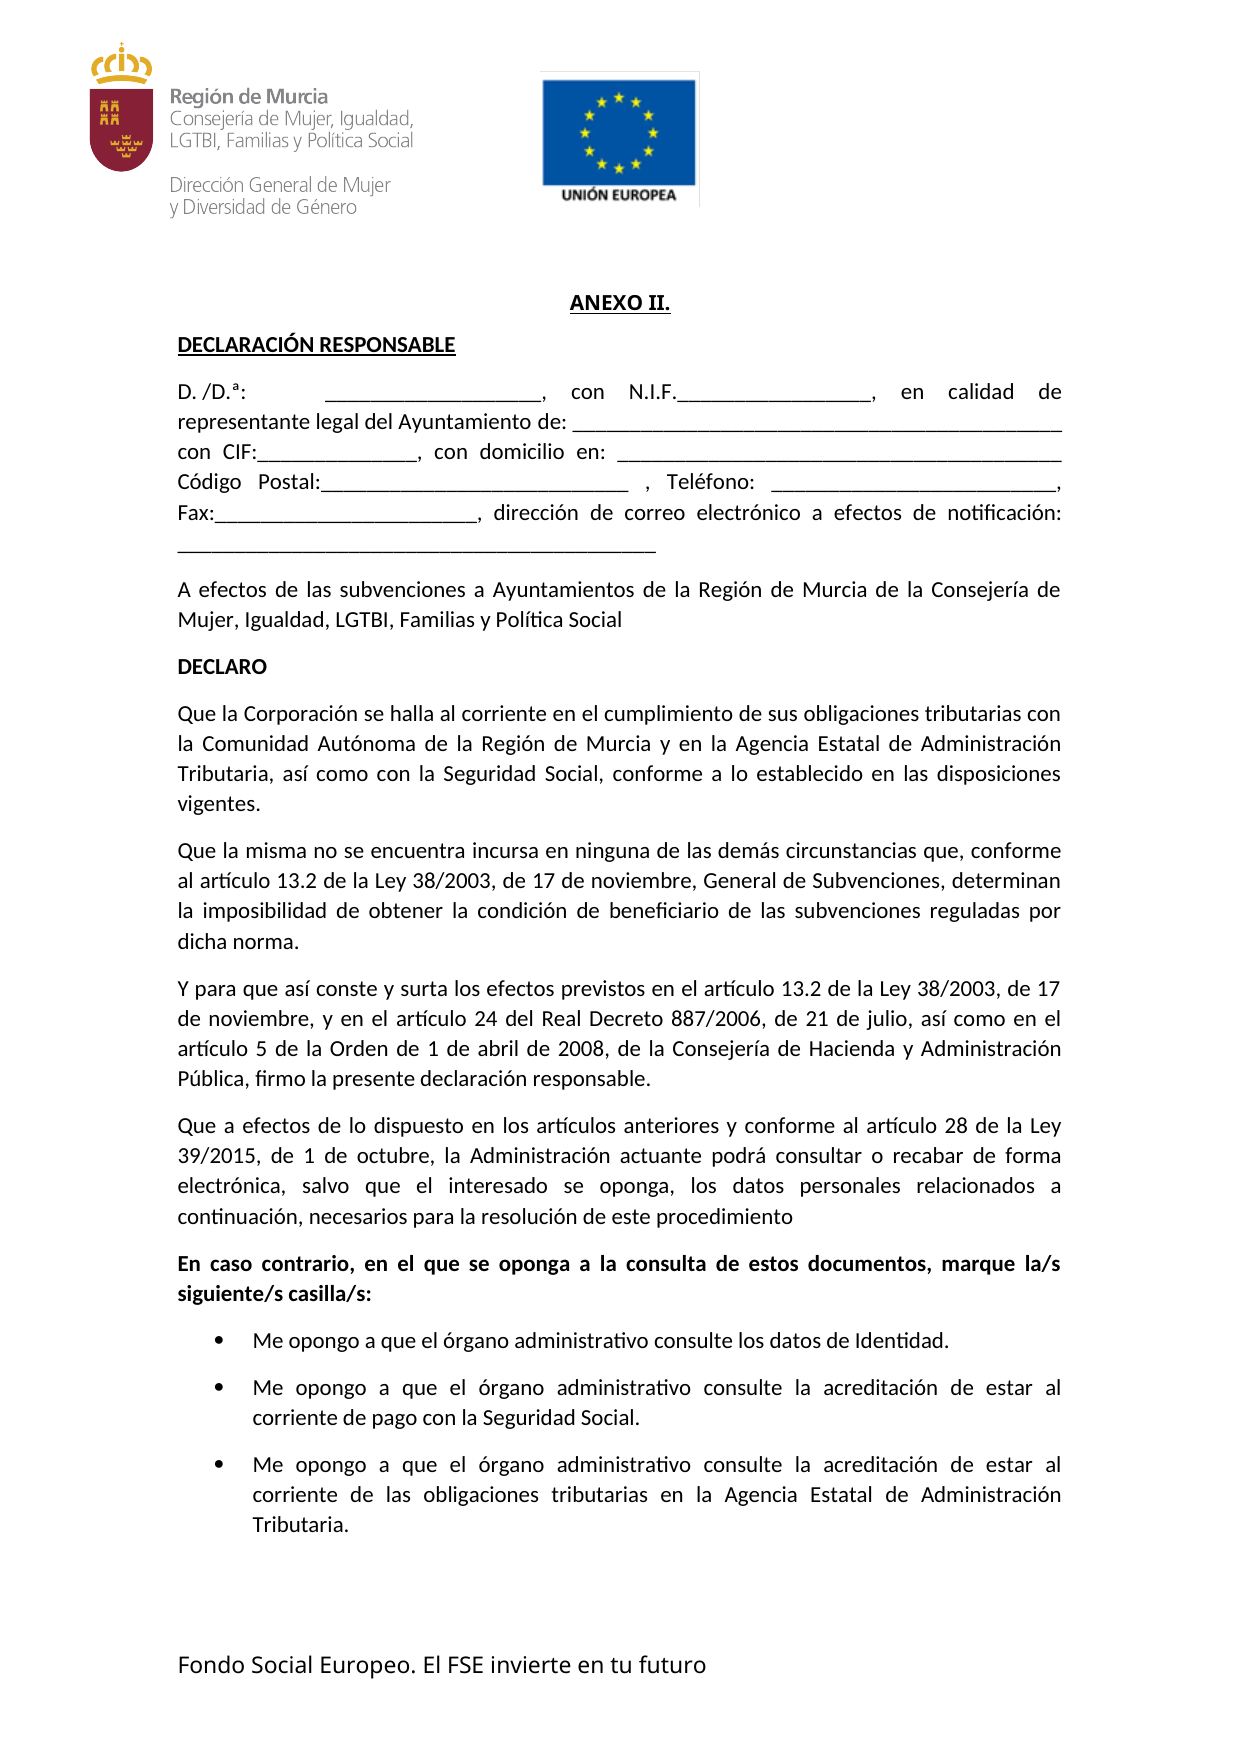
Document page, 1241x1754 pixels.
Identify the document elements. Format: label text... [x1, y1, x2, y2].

text Que la Corporación se halla al corriente en el cumplimiento de sus obligaciones tributarias con la Comunidad Autónoma de la Región de Murcia y en la Agencia Estatal de Administración Tributaria, así como con la Seguridad Social, conforme a lo establecido en las disposiciones vigentes. [177, 699, 1063, 817]
text Que a efectos de lo dispuesto en los artículos anteriores y conforme al artículo 28 de la Ley 39/2015, de 1 de octubre, la Administración actuante podrá consultar o recabar de forma electrónica, salvo que el interesado se oponga, los datos personales relacionados a continuación, necesarios para la resolución de este procedimiento [177, 1111, 1063, 1230]
text Y para que así conste y surta los efectos previstos en el artículo 13.2 de la Ley 38/2003, de 17 de noviembre, y en el artículo 24 del Real Decreto 887/2006, de 21 de julio, así como en el artículo 5 de la Orden de 1 de abril de 2008, de la Consejería de Hacienda y Administración Pública, firmo la presente declaración responsable. [177, 974, 1063, 1092]
text Que la misma no se encuentra incursa en ninguna de las demás circunstancias que, conforme al artículo 13.2 de la Ley 38/2003, de 17 de noviembre, General de Subvenciones, determinan la imposibilidad de obtener la condición de beneficiario de las subvenciones reguladas por dicha norma. [177, 836, 1063, 955]
list Me opongo a que el órgano administrativo consulte la acreditación de estar al corriente de las obligaciones tributarias en la Agencia Estatal de Administración Tributaria. [215, 1450, 1063, 1538]
text En caso contrario, en el que se oponga a la consulta de estos documentos, marque la/s siguiente/s casilla/s: [177, 1249, 1063, 1307]
list Me opongo a que el órgano administrativo consulte los datos de Identidad. [215, 1326, 1063, 1354]
text ANEXO II. [177, 284, 1063, 317]
list Me opongo a que el órgano administrativo consulte la acreditación de estar al corriente de pago con la Seguridad Social. [215, 1373, 1063, 1431]
picture [1, 0, 1239, 272]
text DECLARACIÓN RESPONSABLE [177, 330, 1063, 358]
text DECLARO [177, 652, 1063, 680]
text A efectos de las subvenciones a Ayuntamientos de la Región de Murcia de la Consejería de Mujer, Igualdad, LGTBI, Familias y Política Social [177, 575, 1063, 633]
text D. /D.ª: ___________________, con N.I.F._________________, en calidad de representante legal del Ayuntamiento de: ___________________________________________ con CIF:______________, con domicilio en: _______________________________________ Código Postal:___________________________ , Teléfono: _________________________, Fax:_______________________, dirección de correo electrónico a efectos de notificación: __________________________________________ [177, 377, 1063, 556]
